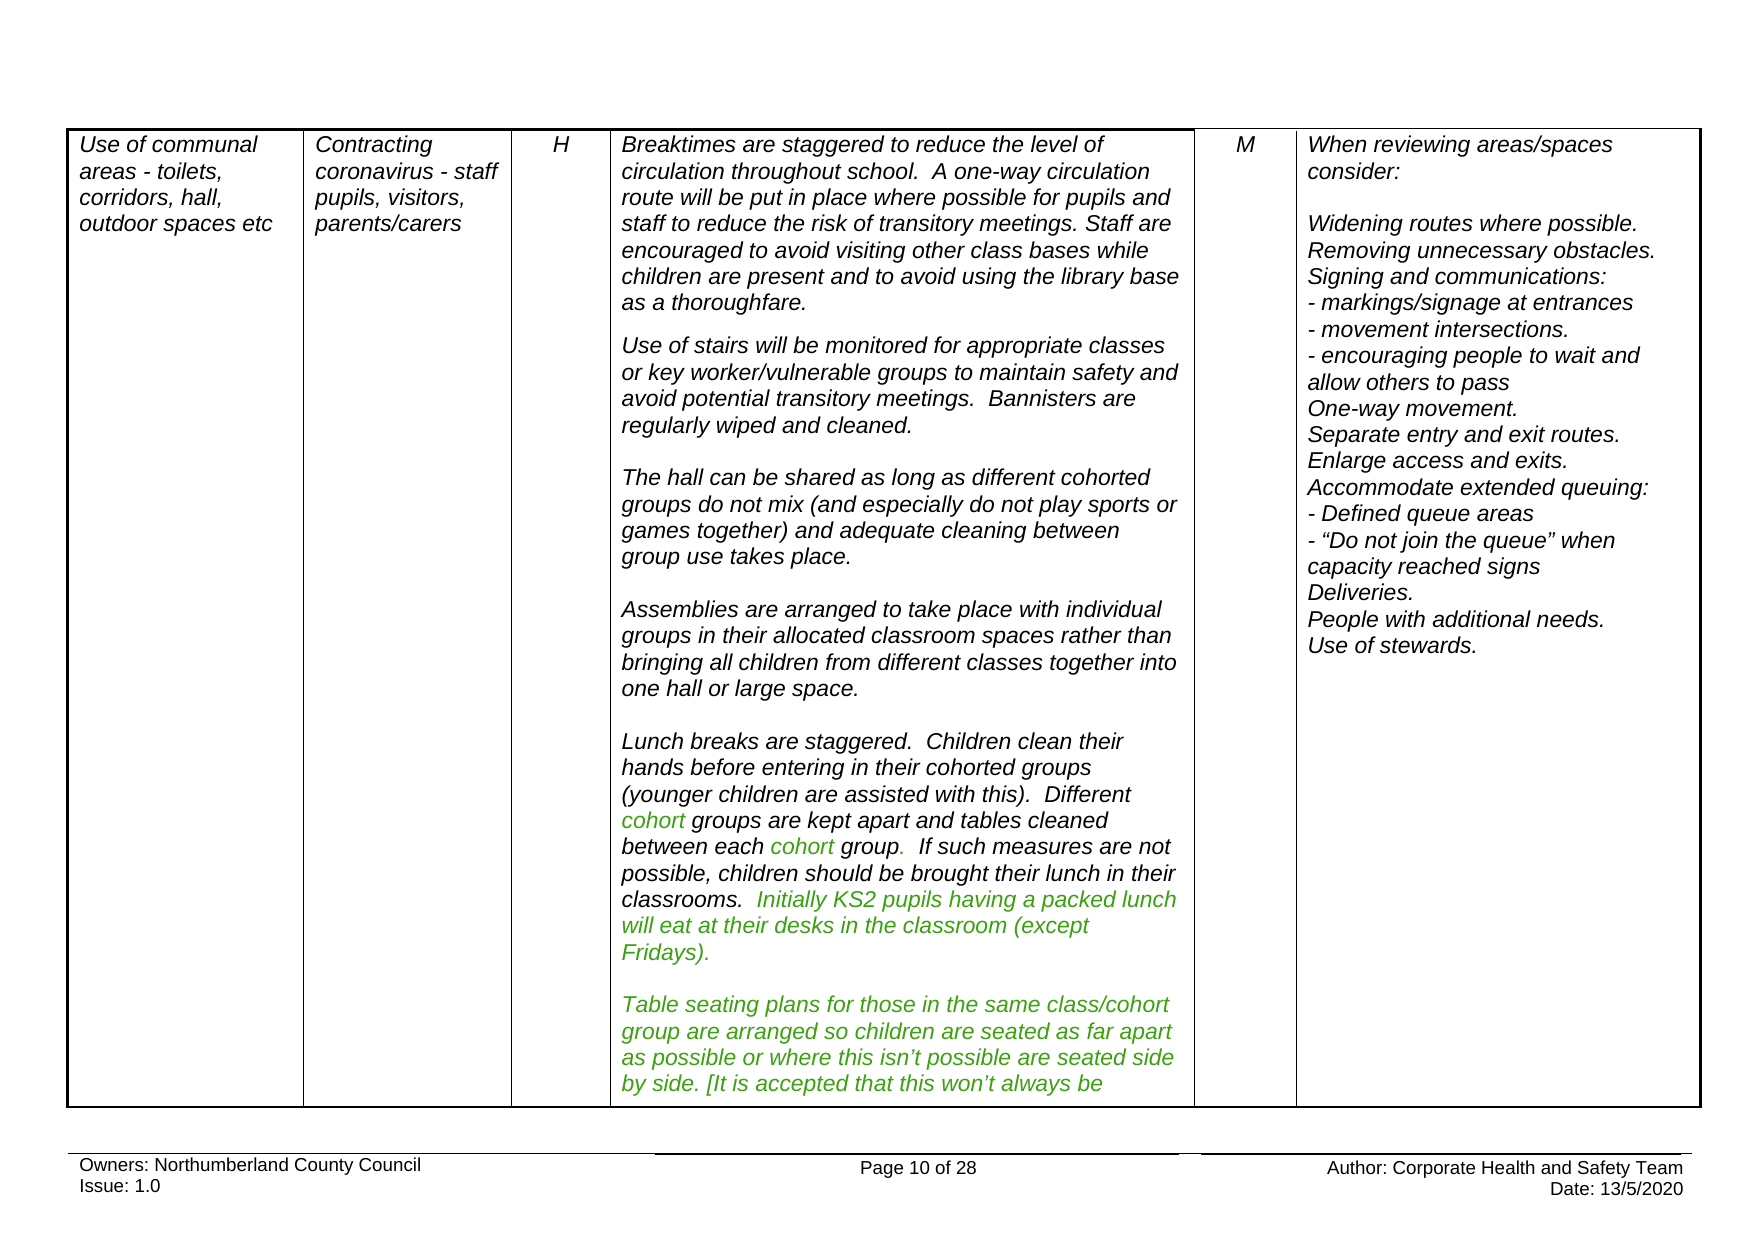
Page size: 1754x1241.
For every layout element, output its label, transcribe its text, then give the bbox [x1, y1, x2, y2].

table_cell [1296, 129, 1699, 1106]
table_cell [304, 131, 511, 1106]
table_cell M [1195, 129, 1296, 1106]
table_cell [611, 131, 1194, 1106]
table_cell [69, 131, 303, 1106]
table_cell H [512, 131, 610, 1106]
